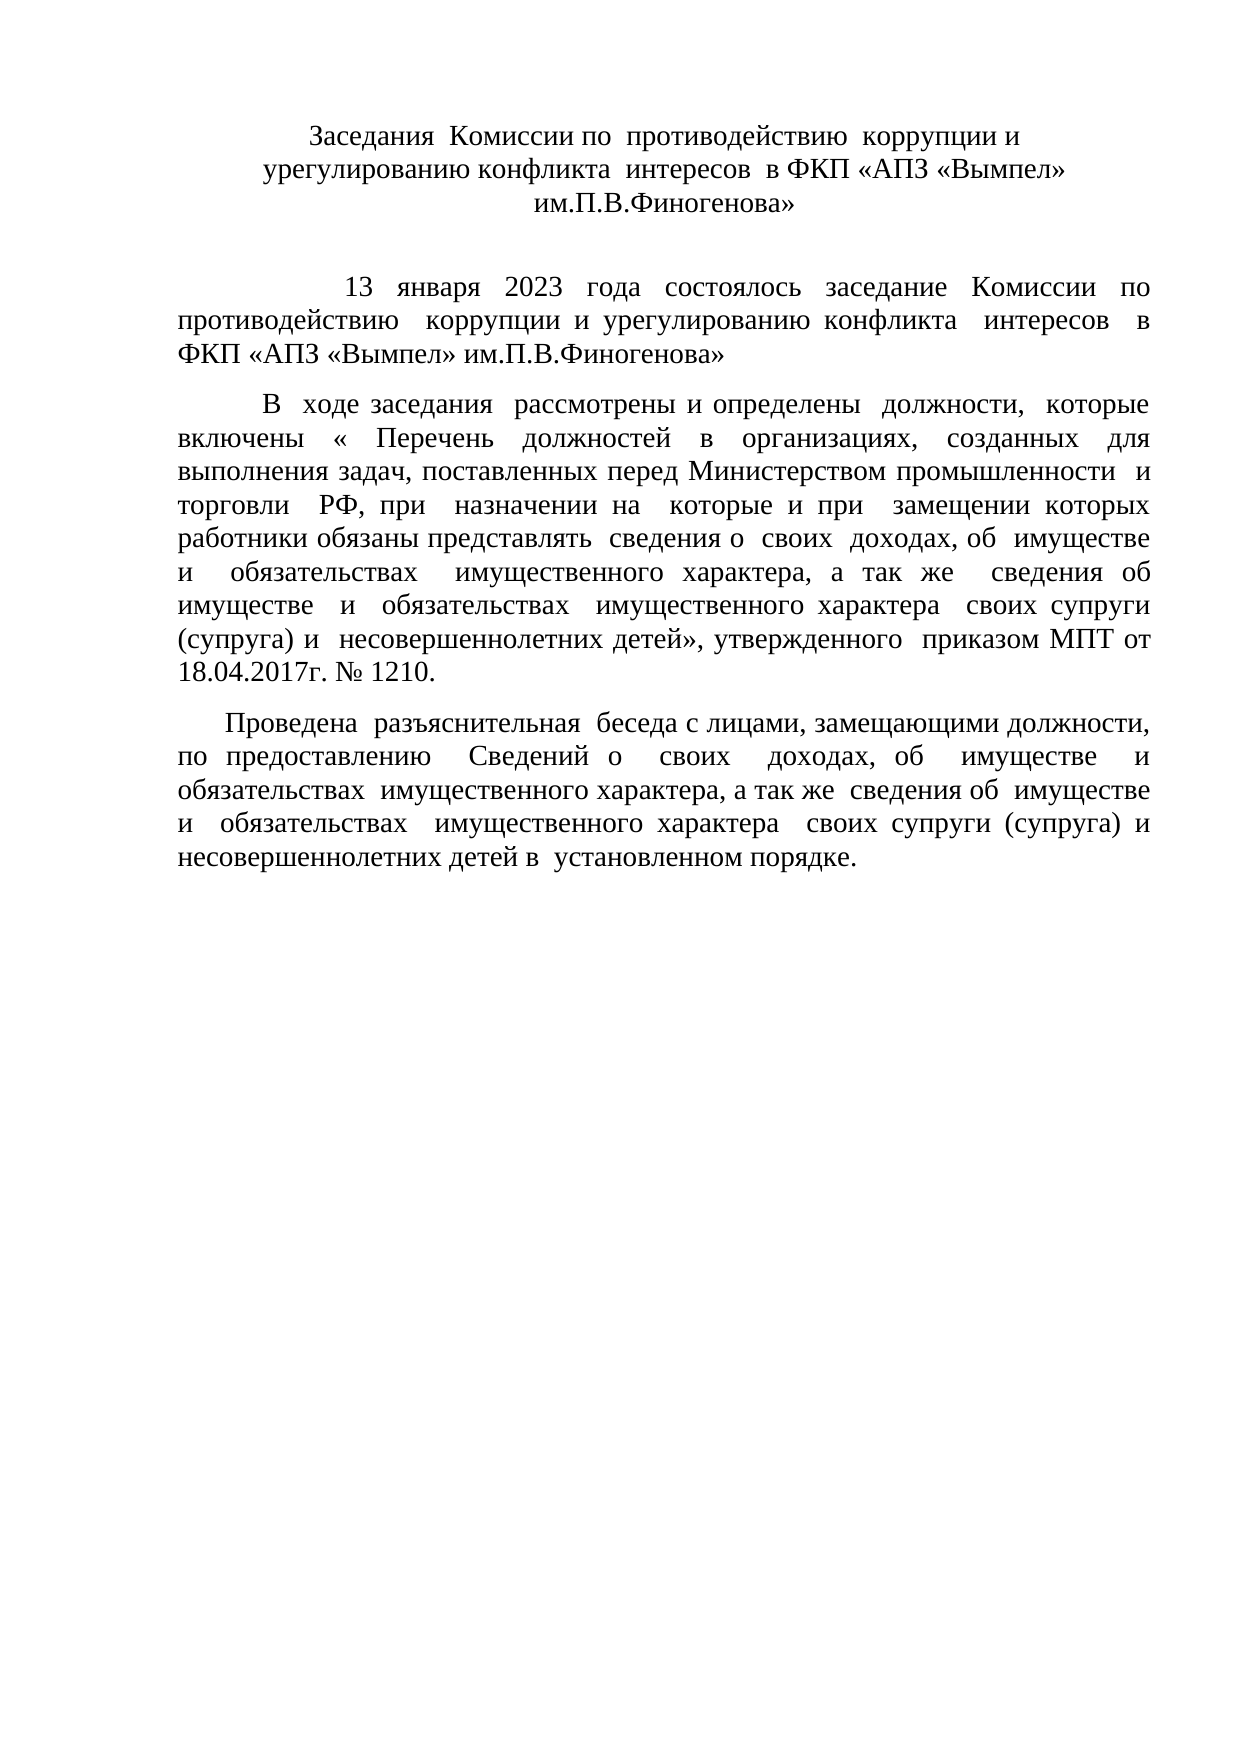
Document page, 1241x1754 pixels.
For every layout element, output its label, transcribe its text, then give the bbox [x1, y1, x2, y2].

text 13 января 2023 года состоялось заседание Комиссии по противодействию коррупции и урегулированию конфликта интересов в ФКП «АПЗ «Вымпел» им.П.В.Финогенова» [177, 269, 1152, 369]
text В ходе заседания рассмотрены и определены должности, которые включены « Перечень должностей в организациях, созданных для выполнения задач, поставленных перед Министерством промышленности и торговли РФ, при назначении на которые и при замещении которых работники обязаны представлять сведения о своих доходах, об имуществе и обязательствах имущественного характера, а так же сведения об имуществе и обязательствах имущественного характера своих супруги (супруга) и несовершеннолетних детей», утвержденного приказом МПТ от 18.04.2017г. № 1210. [177, 386, 1152, 688]
text Заседания Комиссии по противодействию коррупции и [177, 118, 1152, 152]
text урегулированию конфликта интересов в ФКП «АПЗ «Вымпел» им.П.В.Финогенова» [177, 152, 1152, 219]
text Проведена разъяснительная беседа с лицами, замещающими должности, по предоставлению Сведений о своих доходах, об имуществе и обязательствах имущественного характера, а так же сведения об имуществе и обязательствах имущественного характера своих супруги (супруга) и несовершеннолетних детей в установленном порядке. [177, 705, 1152, 872]
